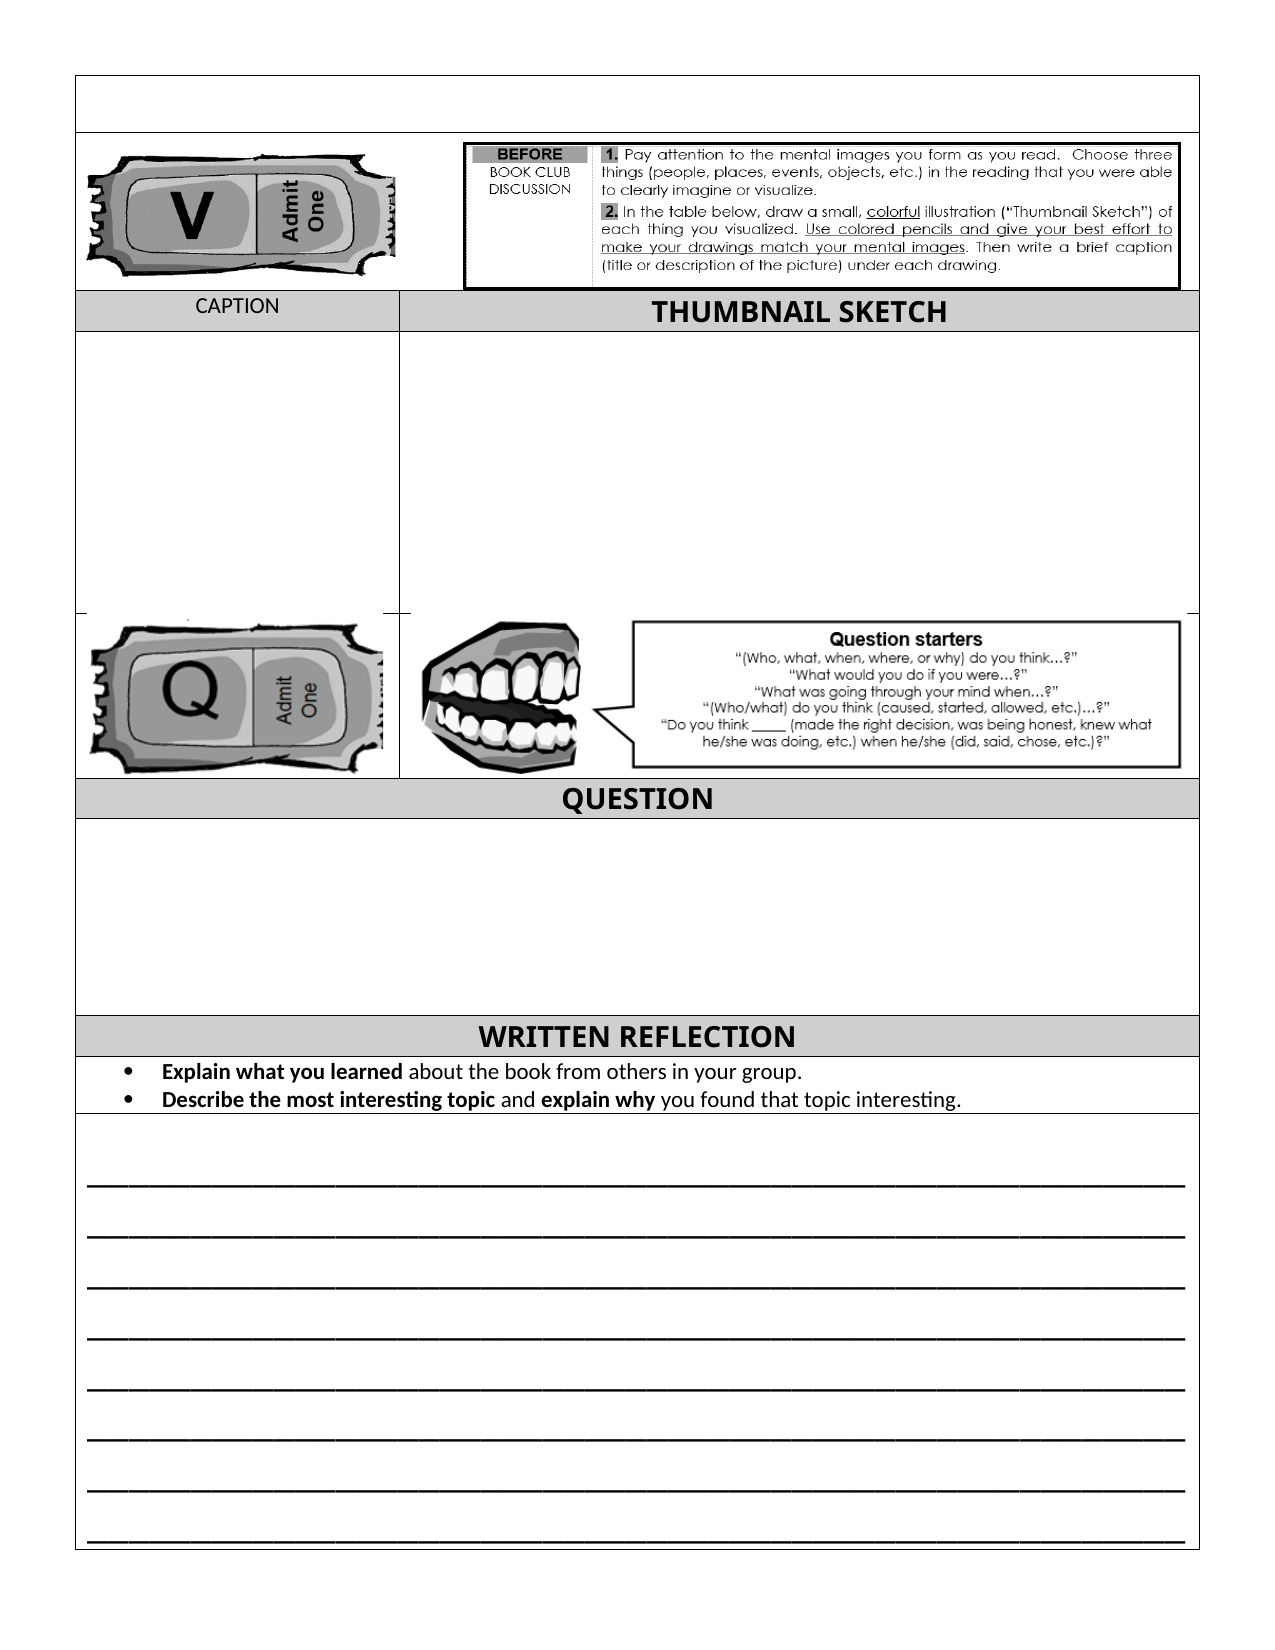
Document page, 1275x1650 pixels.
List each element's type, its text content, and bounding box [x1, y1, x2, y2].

table_cell Explain what you learned about the book from others in your group. Describe the most interesting topic and explain why you found that topic interesting. [76, 1057, 1199, 1113]
table_cell [76, 819, 1199, 1015]
table_cell WRITTEN REFLECTION [76, 1016, 1199, 1056]
table_cell [400, 332, 1199, 612]
table_cell [76, 614, 86, 777]
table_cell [76, 1114, 1199, 1549]
table_cell [76, 332, 399, 612]
table_cell [400, 614, 1199, 777]
table_cell [384, 614, 399, 777]
table_cell QUESTION [76, 779, 1199, 818]
picture [466, 145, 1178, 287]
picture [410, 613, 1188, 775]
table_cell CAPTION [76, 291, 399, 331]
table_cell [76, 133, 1199, 290]
picture [86, 613, 384, 778]
table_cell THUMBNAIL SKETCH [400, 291, 1199, 331]
table_cell [76, 76, 1199, 132]
